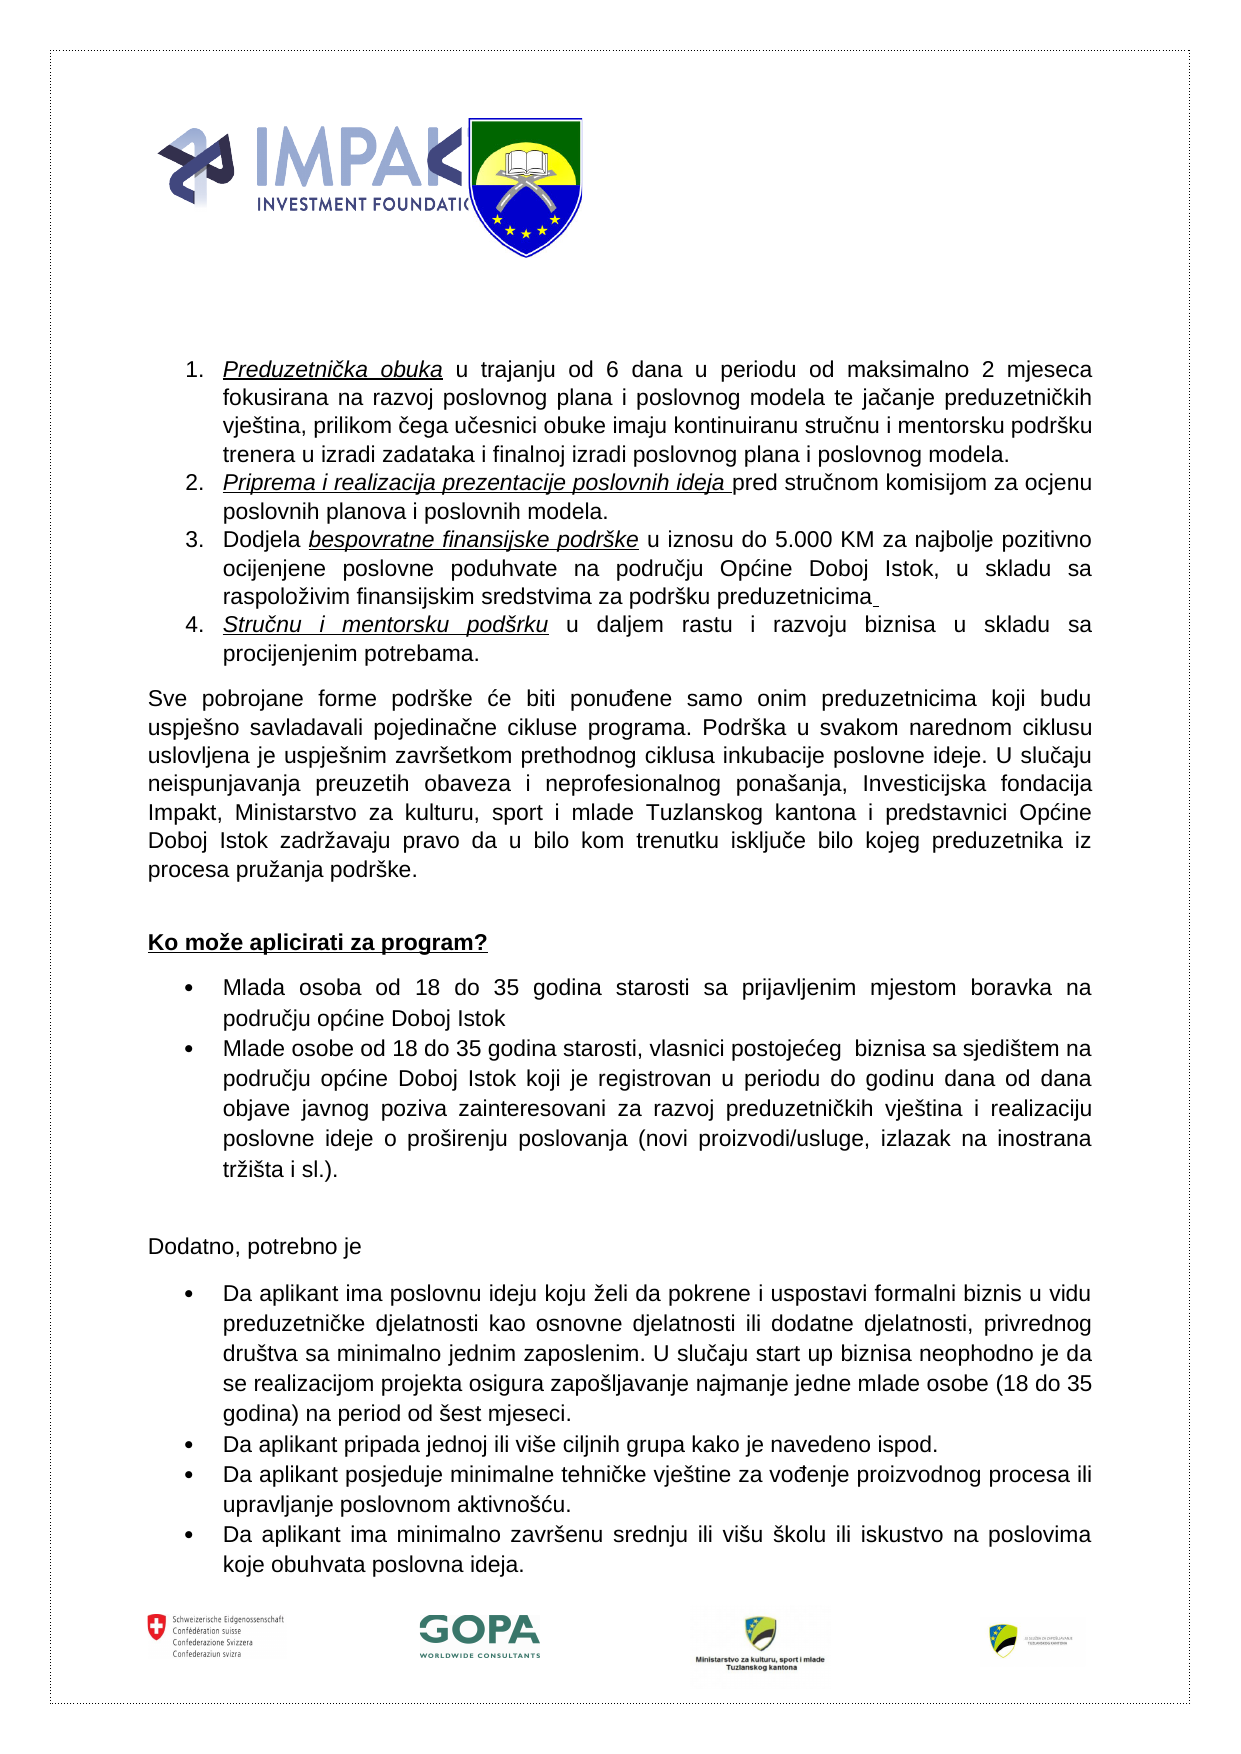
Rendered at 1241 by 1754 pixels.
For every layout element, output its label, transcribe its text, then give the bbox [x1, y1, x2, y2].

list Mlade osobe od 18 do 35 godina starosti, vlasnici postojećeg biznisa sa sjedištem na području općine Doboj Istok koji je registrovan u periodu do godinu dana od dana objave javnog poziva zainteresovani za razvoj preduzetničkih vještina i realizaciju poslovne ideje o proširenju poslovanja (novi proizvodi/usluge, izlazak na inostrana tržišta i sl.). [185, 1035, 1093, 1182]
text Dodatno, potrebno je [148, 1233, 1093, 1259]
list Da aplikant posjeduje minimalne tehničke vještine za vođenje proizvodnog procesa ili upravljanje poslovnom aktivnošću. [185, 1461, 1093, 1517]
list Da aplikant ima poslovnu ideju koju želi da pokrene i uspostavi formalni biznis u vidu preduzetničke djelatnosti kao osnovne djelatnosti ili dodatne djelatnosti, privrednog društva sa minimalno jednim zaposlenim. U slučaju start up biznisa neophodno je da se realizacijom projekta osigura zapošljavanje najmanje jedne mlade osobe (18 do 35 godina) na period od šest mjeseci. [185, 1279, 1093, 1427]
list Da aplikant pripada jednoj ili više ciljnih grupa kako je navedeno ispod. [185, 1431, 1093, 1457]
text Sve pobrojane forme podrške će biti ponuđene samo onim preduzetnicima koji budu uspješno savladavali pojedinačne cikluse programa. Podrška u svakom narednom ciklusu uslovljena je uspješnim završetkom prethodnog ciklusa inkubacije poslovne ideje. U slučaju neispunjavanja preuzetih obaveza i neprofesionalnog ponašanja, Investicijska fondacija Impakt, Ministarstvo za kulturu, sport i mlade Tuzlanskog kantona i predstavnici Općine Doboj Istok zadržavaju pravo da u bilo kom trenutku isključe bilo kojeg preduzetnika iz procesa pružanja podrške. [148, 685, 1093, 882]
list Stručnu i mentorsku podšrku u daljem rastu i razvoju biznisa u skladu sa procijenjenim potrebama. [185, 611, 1093, 666]
picture [689, 1605, 832, 1689]
picture [979, 1617, 1086, 1667]
list Priprema i realizacija prezentacije poslovnih ideja pred stručnom komisijom za ocjenu poslovnih planova i poslovnih modela. [185, 469, 1093, 524]
picture [147, 1614, 288, 1659]
picture [157, 118, 583, 258]
list Preduzetnička obuka u trajanju od 6 dana u periodu od maksimalno 2 mjeseca fokusirana na razvoj poslovnog plana i poslovnog modela te jačanje preduzetničkih vještina, prilikom čega učesnici obuke imaju kontinuiranu stručnu i mentorsku podršku trenera u izradi zadataka i finalnoj izradi poslovnog plana i poslovnog modela. [185, 356, 1093, 467]
list Mlada osoba od 18 do 35 godina starosti sa prijavljenim mjestom boravka na području općine Doboj Istok [185, 974, 1093, 1031]
list Dodjela bespovratne finansijske podrške u iznosu do 5.000 KM za najbolje pozitivno ocijenjene poslovne poduhvate na području Općine Doboj Istok, u skladu sa raspoloživim finansijskim sredstvima za podršku preduzetnicima [185, 526, 1093, 609]
list Da aplikant ima minimalno završenu srednju ili višu školu ili iskustvo na poslovima koje obuhvata poslovna ideja. [185, 1521, 1093, 1578]
text Ko može aplicirati za program? [148, 929, 1093, 956]
picture [419, 1615, 540, 1658]
